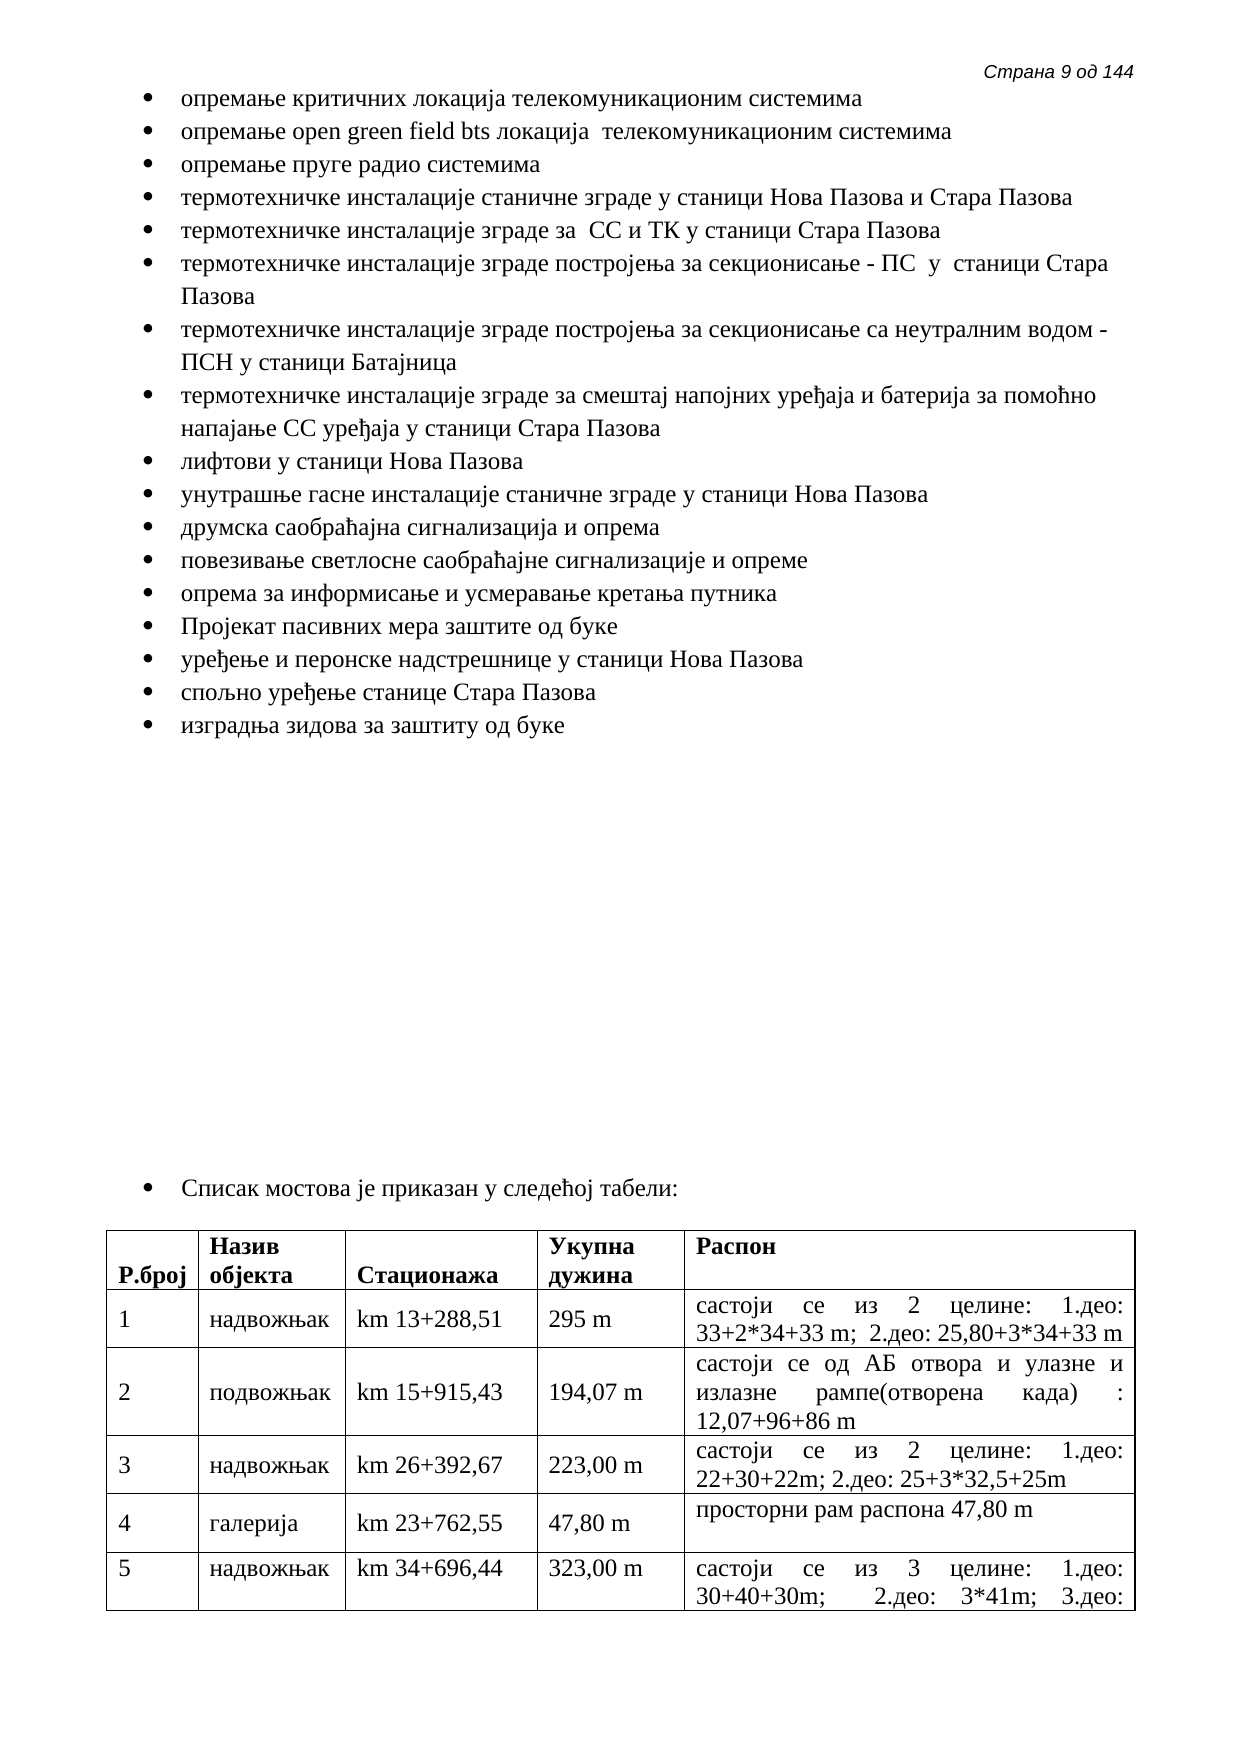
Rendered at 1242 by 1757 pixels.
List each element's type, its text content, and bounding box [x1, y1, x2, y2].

table_header Укупна дужина [538, 1231, 684, 1289]
list термотехничке инсталације станичне зграде у станици Нова Пазова и Стара Пазова [143, 182, 1135, 211]
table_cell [685, 1553, 1134, 1610]
table_cell просторни рам распона 47,80 m [685, 1494, 1134, 1552]
list опремање open green field bts локација телекомуникационим системима [143, 116, 1135, 145]
table_cell састоји се од АБ отвора и улазне и излазне рампе(отворена када) : 12,07+96+86 m [685, 1348, 1134, 1434]
table_cell 323,00 m [538, 1553, 684, 1610]
list уређење и перонске надстрешнице у станици Нова Пазова [143, 644, 1135, 673]
table_header Стационажа [346, 1231, 537, 1289]
table_cell 3 [107, 1436, 198, 1493]
list опремање критичних локација телекомуникационим системима [143, 83, 1135, 112]
list Пројекат пасивних мера заштите од буке [143, 611, 1135, 640]
list изградња зидова за заштиту од буке [143, 710, 1135, 739]
list лифтови у станици Нова Пазова [143, 446, 1135, 475]
table_cell km 26+392,67 [346, 1436, 537, 1493]
list спољно уређење станице Стара Пазова [143, 677, 1135, 706]
table_header Назив објекта [199, 1231, 345, 1289]
table_header Р.број [107, 1231, 198, 1289]
table_cell надвожњак [199, 1436, 345, 1493]
table_cell 47,80 m [538, 1494, 684, 1552]
table_header Распон [685, 1231, 1134, 1289]
list опрема за информисање и усмеравање кретања путника [143, 578, 1135, 607]
list термотехничке инсталације зграде постројења за секционисање - ПС у станици Стара Пазова [143, 248, 1135, 310]
list унутрашње гасне инсталације станичне зграде у станици Нова Пазова [143, 479, 1135, 508]
list термотехничке инсталације зградe за СС и ТК у станици Стара Пазова [143, 215, 1135, 244]
table_cell km 23+762,55 [346, 1494, 537, 1552]
table_cell km 13+288,51 [346, 1290, 537, 1347]
table_cell састоји се из 2 целине: 1.део: 22+30+22m; 2.део: 25+3*32,5+25m [685, 1436, 1134, 1493]
table_cell 5 [107, 1553, 198, 1610]
table_cell 223,00 m [538, 1436, 684, 1493]
table_cell надвожњак [199, 1553, 345, 1610]
table_cell 295 m [538, 1290, 684, 1347]
table_cell 1 [107, 1290, 198, 1347]
list повезивање светлосне саобраћајне сигнализације и опреме [143, 545, 1135, 574]
table_cell km 15+915,43 [346, 1348, 537, 1434]
table_cell km 34+696,44 [346, 1553, 537, 1610]
list термотехничке инсталације зграде постројења за секционисање са неутралним водом - ПСН у станици Батајница [143, 314, 1135, 376]
list опремање пруге радио системима [143, 149, 1135, 178]
list Списак мостова је приказан у следећој табели: [144, 1173, 1135, 1201]
list термотехничке инсталације зграде за смештај напојних уређаја и батерија за помоћно напајање СС уређаја у станици Стара Пазова [143, 380, 1135, 442]
table_cell 4 [107, 1494, 198, 1552]
table_cell 2 [107, 1348, 198, 1434]
table_cell састоји се из 2 целине: 1.део: 33+2*34+33 m; 2.део: 25,80+3*34+33 m [685, 1290, 1134, 1347]
table_cell надвожњак [199, 1290, 345, 1347]
table_cell галерија [199, 1494, 345, 1552]
table_cell подвожњак [199, 1348, 345, 1434]
table_cell 194,07 m [538, 1348, 684, 1434]
list друмска саобраћајна сигнализација и опрема [143, 512, 1135, 541]
